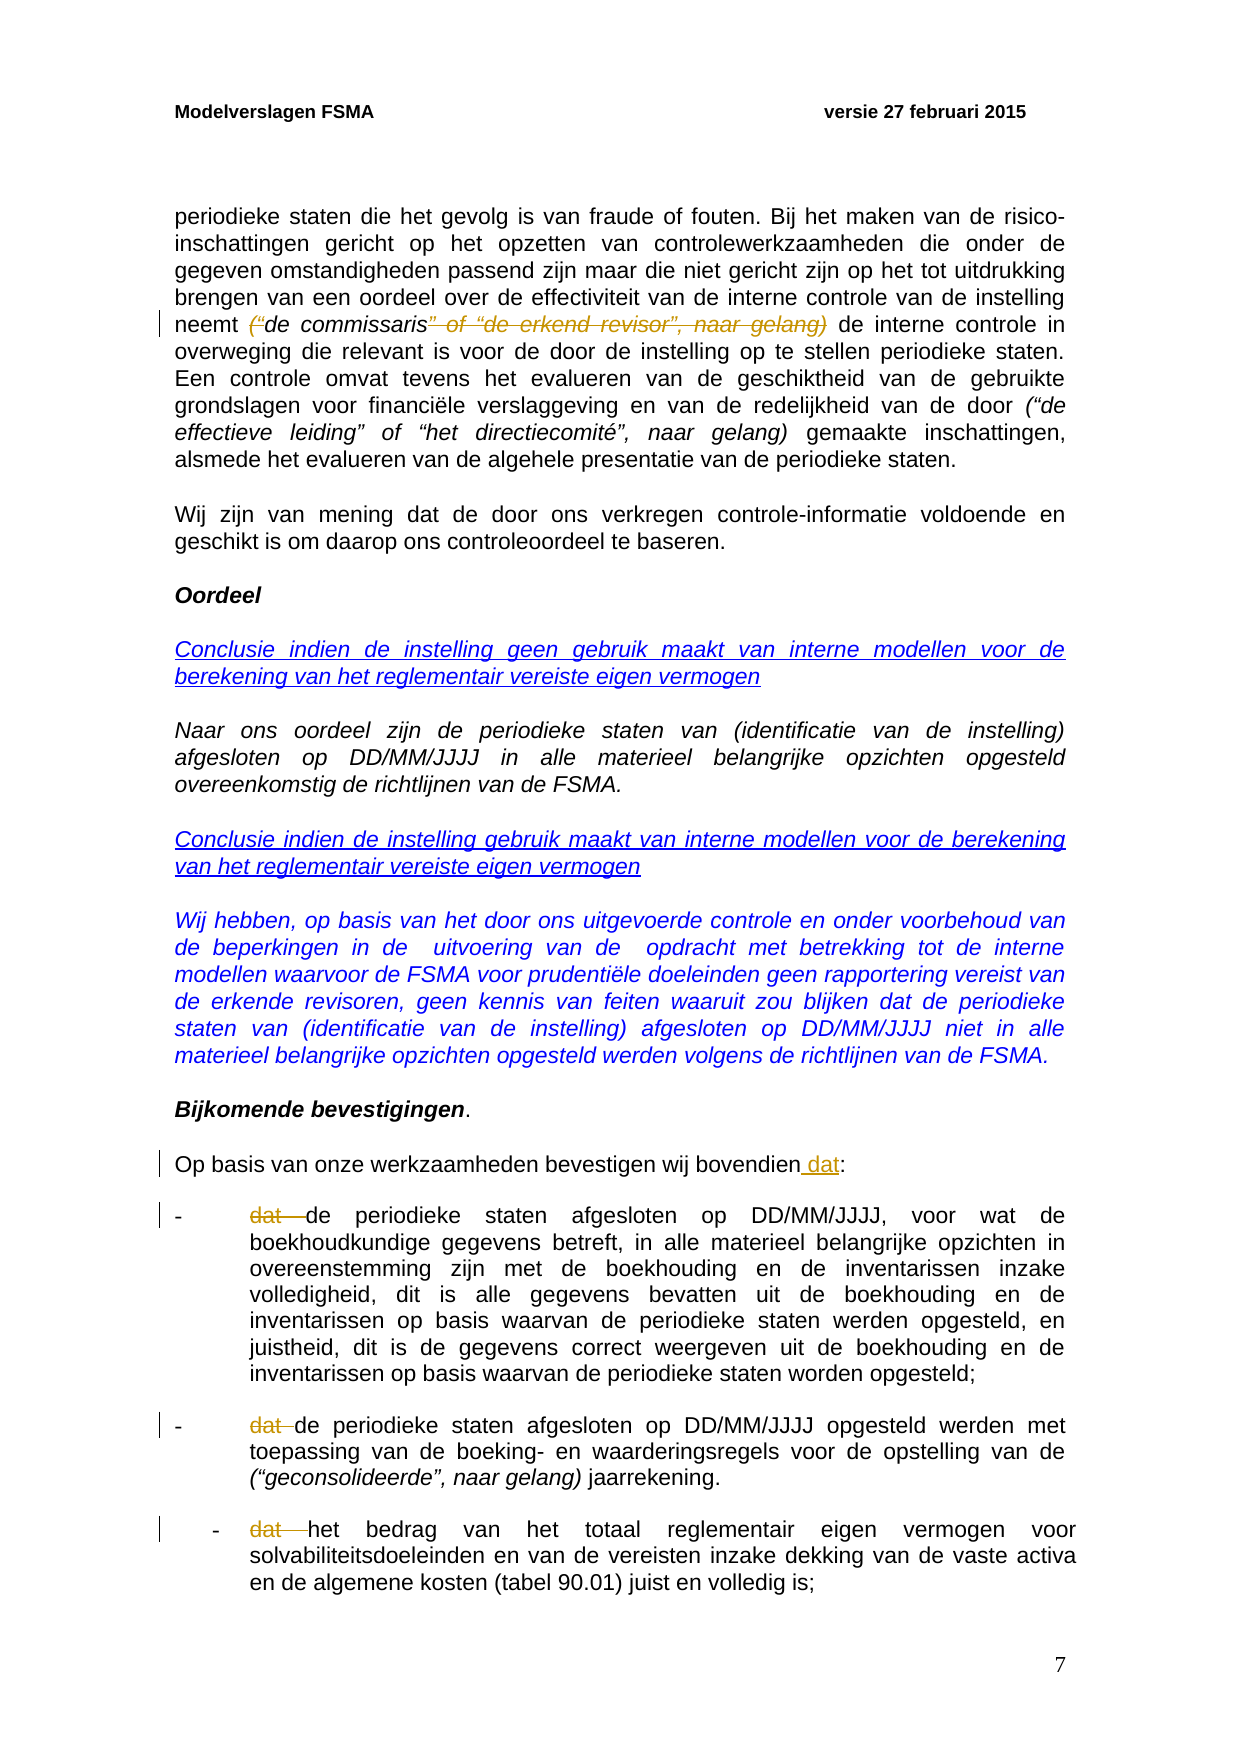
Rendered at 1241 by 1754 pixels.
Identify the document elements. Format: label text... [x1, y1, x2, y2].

text Conclusie indien de instelling geen gebruik maakt van interne modellen voor de berekening van het reglementair vereiste eigen vermogen [174, 660, 1066, 689]
list de periodieke staten afgesloten op DD/MM/JJJJ, voor wat de boekhoudkundige gegevens betreft, in alle materieel belangrijke opzichten in overeenstemming zijn met de boekhouding en de inventarissen inzake volledigheid, dit is alle gegevens bevatten uit de boekhouding en de inventarissen op basis waarvan de periodieke staten werden opgesteld, en juistheid, dit is de gegevens correct weergeven uit de boekhouding en de inventarissen op basis waarvan de periodieke staten worden opgesteld; [174, 1202, 1066, 1387]
text Naar ons oordeel zijn de periodieke staten van (identificatie van de instelling) afgesloten op DD/MM/JJJJ in alle materieel belangrijke opzichten opgesteld overeenkomstig de richtlijnen van de FSMA. [174, 717, 1066, 798]
text Wij hebben, op basis van het door ons uitgevoerde controle en onder voorbehoud van de beperkingen in de uitvoering van de opdracht met betrekking tot de interne modellen waarvoor de FSMA voor prudentiële doeleinden geen rapportering vereist van de erkende revisoren, geen kennis van feiten waaruit zou blijken dat de periodieke staten van (identificatie van de instelling) afgesloten op DD/MM/JJJJ niet in alle materieel belangrijke opzichten opgesteld werden volgens de richtlijnen van de FSMA. [174, 906, 1066, 1069]
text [174, 202, 1066, 473]
text Conclusie indien de instelling gebruik maakt van interne modellen voor de berekening van het reglementair vereiste eigen vermogen [174, 825, 1066, 848]
text Op basis van onze werkzaamheden bevestigen wij bovendien: [174, 1150, 1066, 1177]
text Conclusie indien de instelling gebruik maakt van interne modellen voor de berekening van het reglementair vereiste eigen vermogen [174, 849, 1066, 879]
text Wij zijn van mening dat de door ons verkregen controle-informatie voldoende en geschikt is om daarop ons controleoordeel te baseren. [174, 500, 1066, 554]
list de periodieke staten afgesloten op DD/MM/JJJJ opgesteld werden met toepassing van de boeking- en waarderingsregels voor de opstelling van de (“geconsolideerde”, naar gelang) jaarrekening. [174, 1412, 1066, 1491]
text Bijkomende bevestigingen. [174, 1096, 1066, 1123]
list het bedrag van het totaal reglementair eigen vermogen voor solvabiliteitsdoeleinden en van de vereisten inzake dekking van de vaste activa en de algemene kosten (tabel 90.01) juist en volledig is; [212, 1516, 1077, 1595]
text Oordeel [174, 581, 1066, 608]
text Conclusie indien de instelling geen gebruik maakt van interne modellen voor de berekening van het reglementair vereiste eigen vermogen [174, 635, 1066, 659]
